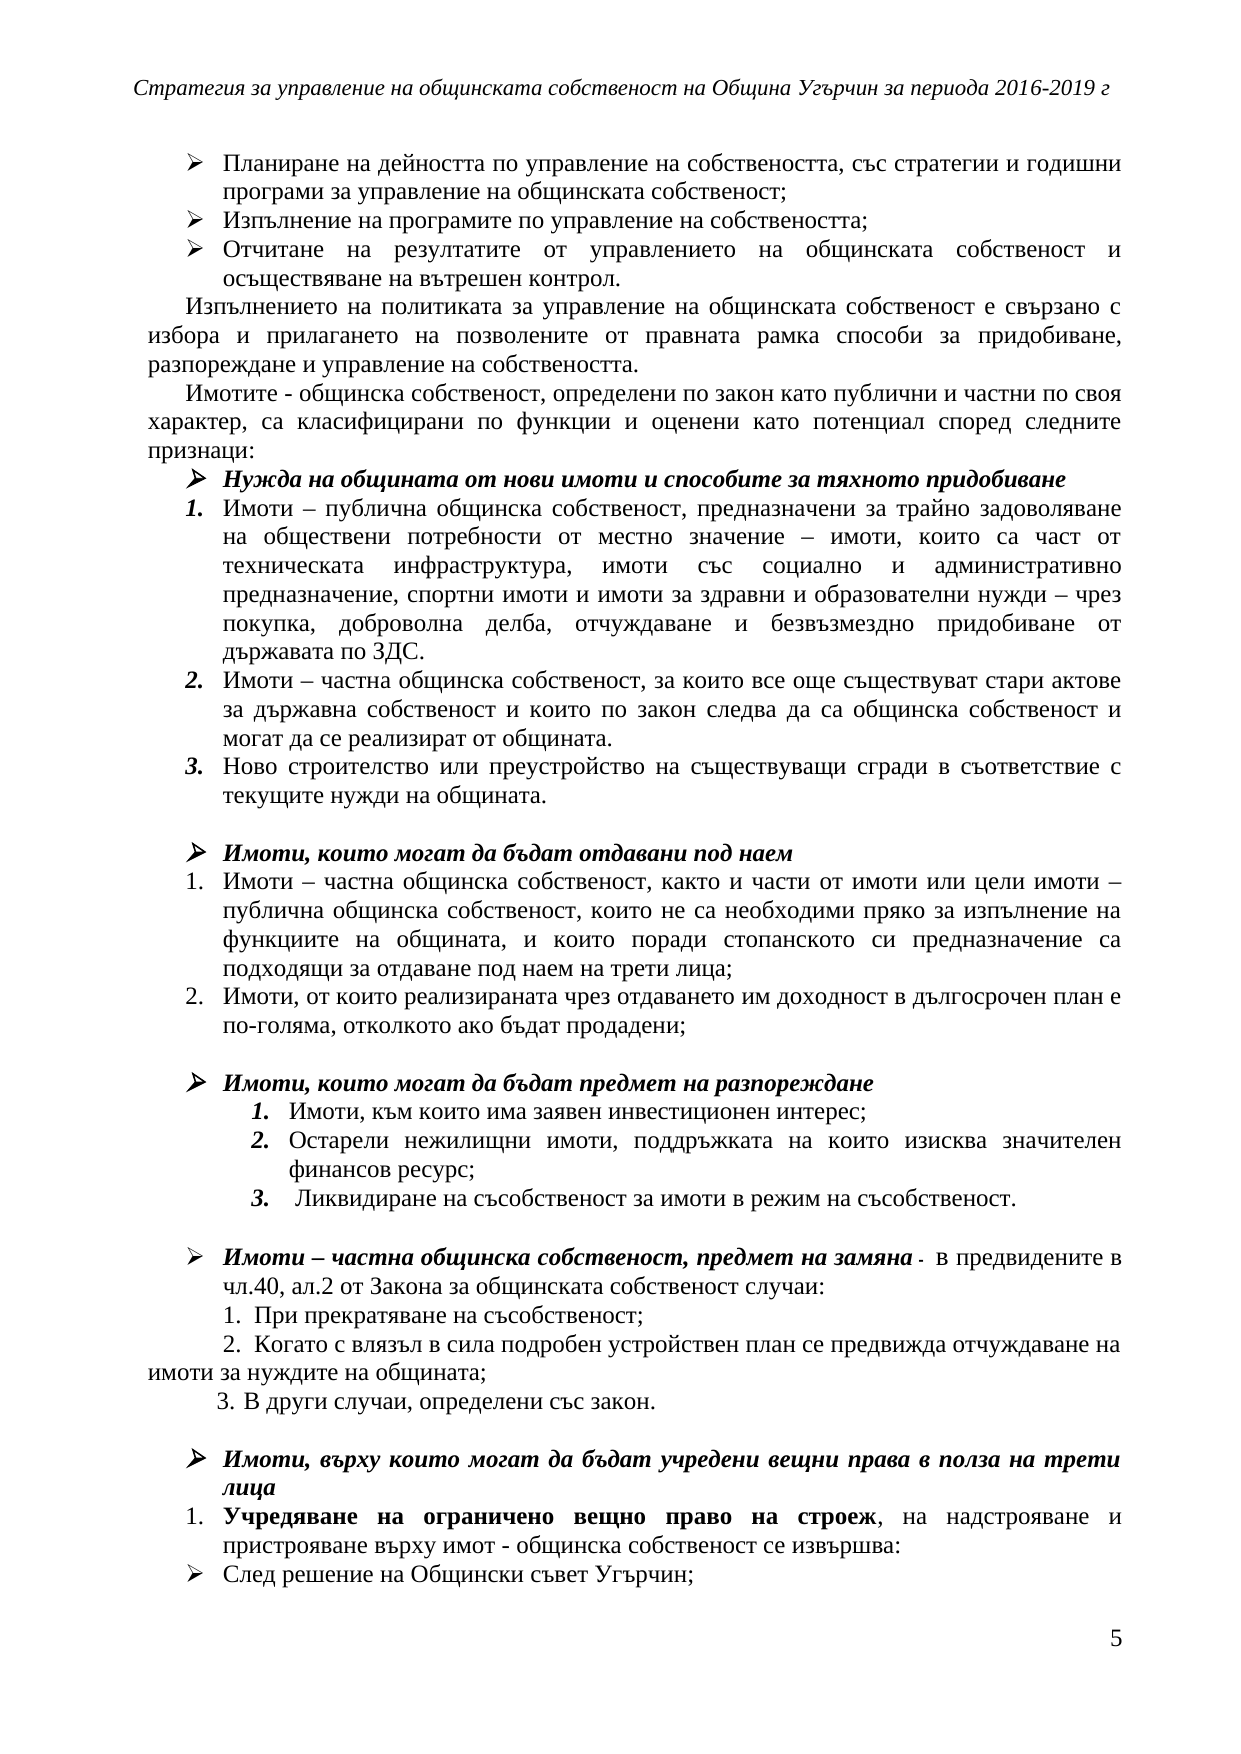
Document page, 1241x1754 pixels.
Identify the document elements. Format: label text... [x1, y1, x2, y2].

list Имоти – частна общинска собственост, предмет на замяна - в предвидените в чл.40, ал.2 от Закона за общинската собственост случаи: [185, 1240, 1122, 1300]
list Имоти, които могат да бъдат предмет на разпореждане [185, 1068, 1122, 1096]
list Имоти – частна общинска собственост, както и части от имоти или цели имоти – публична общинска собственост, които не са необходими пряко за изпълнение на функциите на общината, и които поради стопанското си предназначение са подходящи за отдаване под наем на трети лица; [185, 866, 1122, 981]
text Имотите - общинска собственост, определени по закон като публични и частни по своя характер, са класифицирани по функции и оценени като потенциал според следните признаци: [148, 378, 1122, 464]
list Имоти – публична общинска собственост, предназначени за трайно задоволяване на обществени потребности от местно значение – имоти, които са част от техническата инфраструктура, имоти със социално и административно предназначение, спортни имоти и имоти за здравни и образователни нужди – чрез покупка, доброволна делба, отчуждаване и безвъзмездно придобиване от държавата по ЗДС. [185, 493, 1122, 665]
list Имоти, към които има заявен инвестиционен интерес; [251, 1096, 1122, 1125]
list Ликвидиране на съсобственост за имоти в режим на съсобственост. [251, 1183, 1122, 1211]
list Имоти – частна общинска собственост, за които все още съществуват стари актове за държавна собственост и които по закон следва да са общинска собственост и могат да се реализират от общината. [185, 665, 1122, 751]
text 3. В други случаи, определени със закон. [148, 1386, 1122, 1415]
list Планиране на дейността по управление на собствеността, със стратегии и годишни програми за управление на общинската собственост; [185, 148, 1122, 205]
list Имоти, върху които могат да бъдат учредени вещни права в полза на трети лица [185, 1444, 1122, 1501]
list След решение на Общински съвет Угърчин; [185, 1559, 1122, 1587]
list Отчитане на резултатите от управлението на общинската собственост и осъществяване на вътрешен контрол. [185, 234, 1122, 291]
list Нужда на общината от нови имоти и способите за тяхното придобиване [185, 464, 1122, 493]
text Изпълнението на политиката за управление на общинската собственост е свързано с избора и прилагането на позволените от правната рамка способи за придобиване, разпореждане и управление на собствеността. [148, 291, 1122, 378]
list Остарели нежилищни имоти, поддръжката на които изисква значителен финансов ресурс; [251, 1125, 1122, 1183]
list Ново строителство или преустройство на съществуващи сгради в съответствие с текущите нужди на общината. [185, 751, 1122, 809]
list Имоти, от които реализираната чрез отдаването им доходност в дългосрочен план е по-голяма, отколкото ако бъдат продадени; [185, 981, 1122, 1039]
text 1. При прекратяване на съсобственост; [223, 1300, 1122, 1329]
list Изпълнение на програмите по управление на собствеността; [185, 205, 1122, 234]
text 2. Когато с влязъл в сила подробен устройствен план се предвижда отчуждаване на имоти за нуждите на общината; [148, 1329, 1122, 1386]
list Имоти, които могат да бъдат отдавани под наем [185, 838, 1122, 866]
list Учредяване на ограничено вещно право на строеж, на надстрояване и пристрояване върху имот - общинска собственост се извършва: [185, 1501, 1122, 1559]
